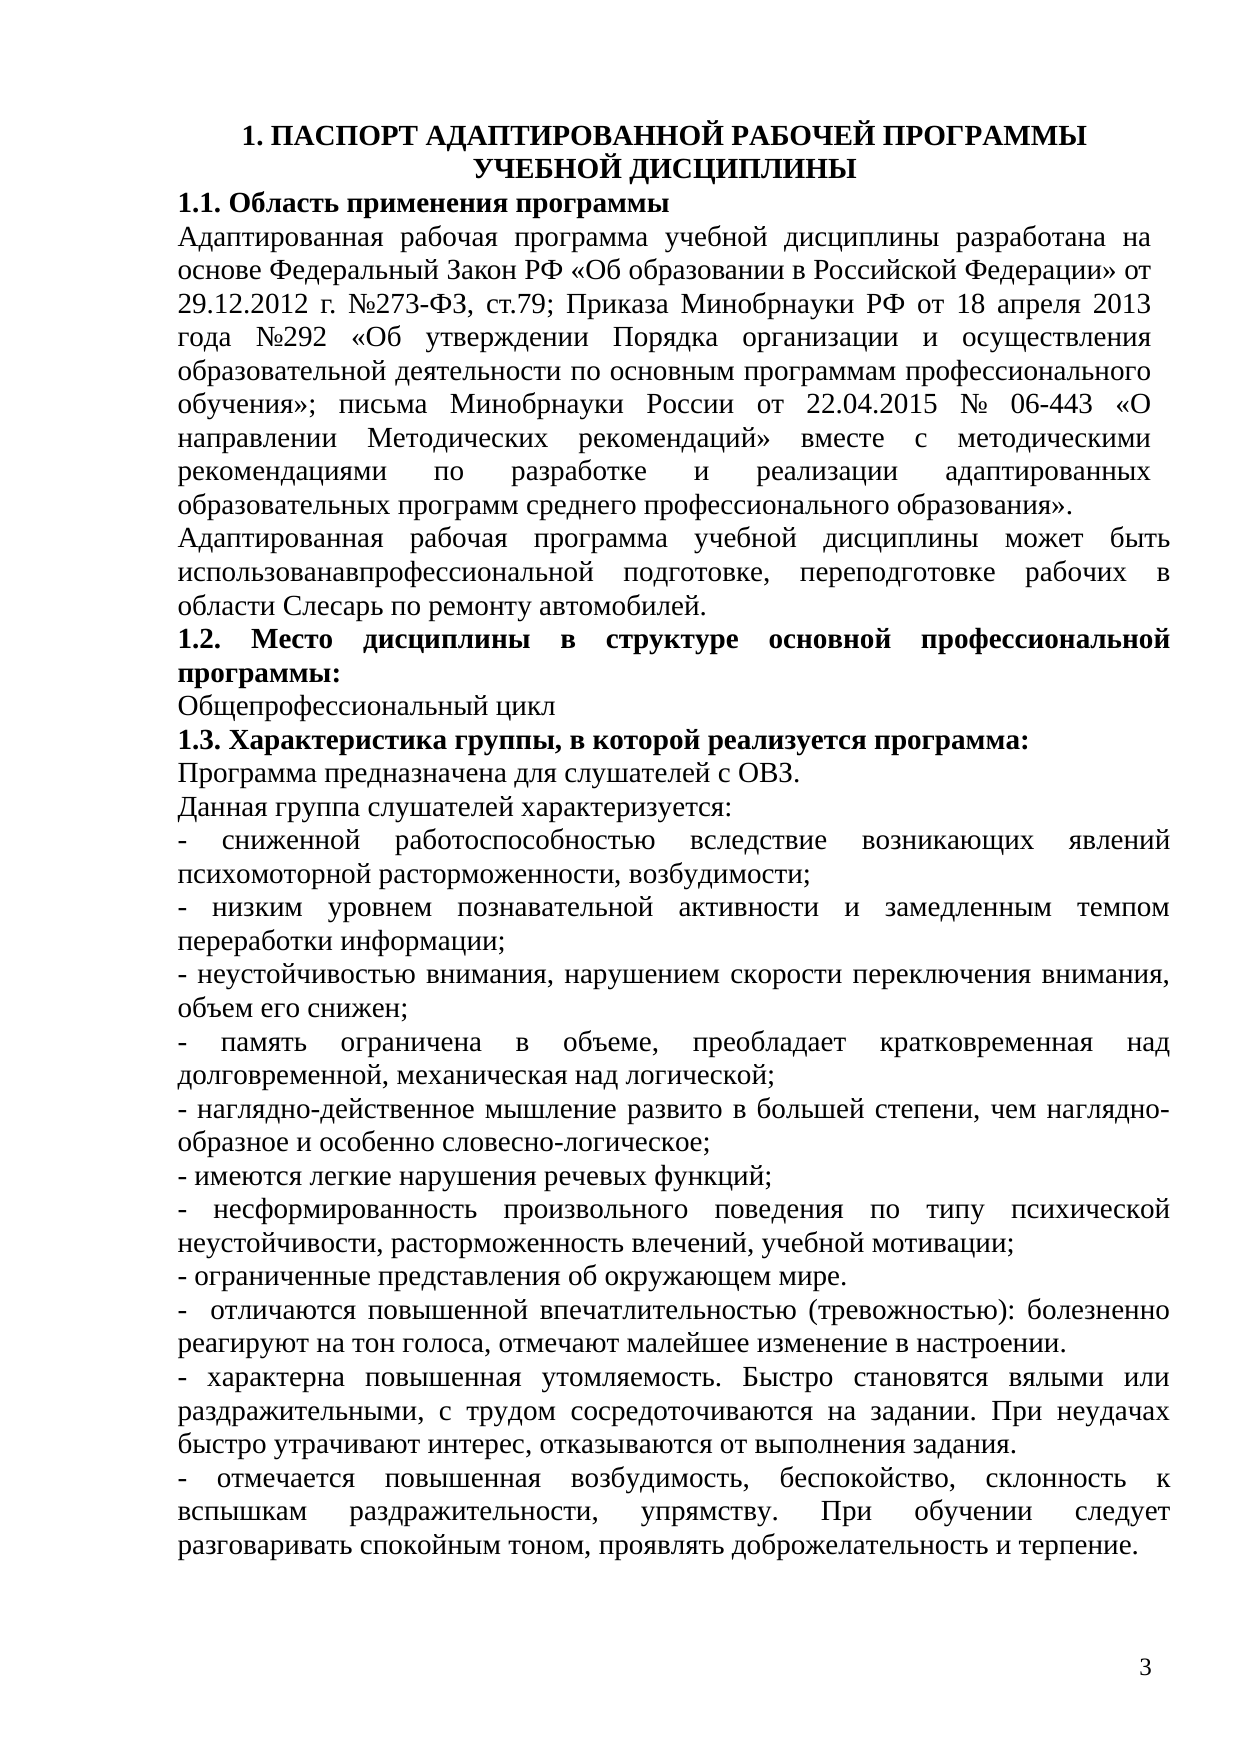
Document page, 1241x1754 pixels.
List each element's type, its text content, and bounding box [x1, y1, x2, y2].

text Данная группа слушателей характеризуется: [177, 789, 1171, 822]
text - низким уровнем познавательной активности и замедленным темпом переработки информации; [177, 889, 1171, 957]
text Программа предназначена для слушателей с ОВЗ. [177, 755, 1171, 789]
text - несформированность произвольного поведения по типу психической неустойчивости, расторможенность влечений, учебной мотивации; [177, 1191, 1171, 1258]
text 1.2. Место дисциплины в структуре основной профессиональной программы: [177, 621, 1171, 688]
text Адаптированная рабочая программа учебной дисциплины может быть использованавпрофессиональной подготовке, переподготовке рабочих в области Слесарь по ремонту автомобилей. [177, 521, 1171, 621]
text - неустойчивостью внимания, нарушением скорости переключения внимания, объем его снижен; [177, 957, 1171, 1024]
text - имеются легкие нарушения речевых функций; [177, 1158, 1171, 1191]
text 1.1. Область применения программы [177, 185, 1171, 219]
text - отмечается повышенная возбудимость, беспокойство, склонность к вспышкам раздражительности, упрямству. При обучении следует разговаривать спокойным тоном, проявлять доброжелательность и терпение. [177, 1460, 1171, 1560]
text Адаптированная рабочая программа учебной дисциплины разработана на основе Федеральный Закон РФ «Об образовании в Российской Федерации» от 29.12.2012 г. №273-ФЗ, ст.79; Приказа Минобрнауки РФ от 18 апреля 2013 года №292 «Об утверждении Порядка организации и осуществления образовательной деятельности по основным программам профессионального обучения»; письма Минобрнауки России от 22.04.2015 № 06-443 «О направлении Методических рекомендаций» вместе с методическими рекомендациями по разработке и реализации адаптированных образовательных программ среднего профессионального образования». [177, 219, 1152, 521]
text - память ограничена в объеме, преобладает кратковременная над долговременной, механическая над логической; [177, 1024, 1171, 1091]
text - ограниченные представления об окружающем мире. [177, 1258, 1171, 1292]
text - отличаются повышенной впечатлительностью (тревожностью): болезненно реагируют на тон голоса, отмечают малейшее изменение в настроении. [177, 1292, 1171, 1359]
text 1. паспорт АДАПТИРОВАННОЙ рабочей ПРОГРАММЫ УЧЕБНОЙ ДИСЦИПЛИНЫ [177, 118, 1152, 185]
text 1.3. Характеристика группы, в которой реализуется программа: [177, 722, 1171, 755]
text Общепрофессиональный цикл [177, 688, 1171, 722]
text - характерна повышенная утомляемость. Быстро становятся вялыми или раздражительными, с трудом сосредоточиваются на задании. При неудачах быстро утрачивают интерес, отказываются от выполнения задания. [177, 1359, 1171, 1460]
text - сниженной работоспособностью вследствие возникающих явлений психомоторной расторможенности, возбудимости; [177, 822, 1171, 889]
text - наглядно-действенное мышление развито в большей степени, чем наглядно-образное и особенно словесно-логическое; [177, 1091, 1171, 1158]
